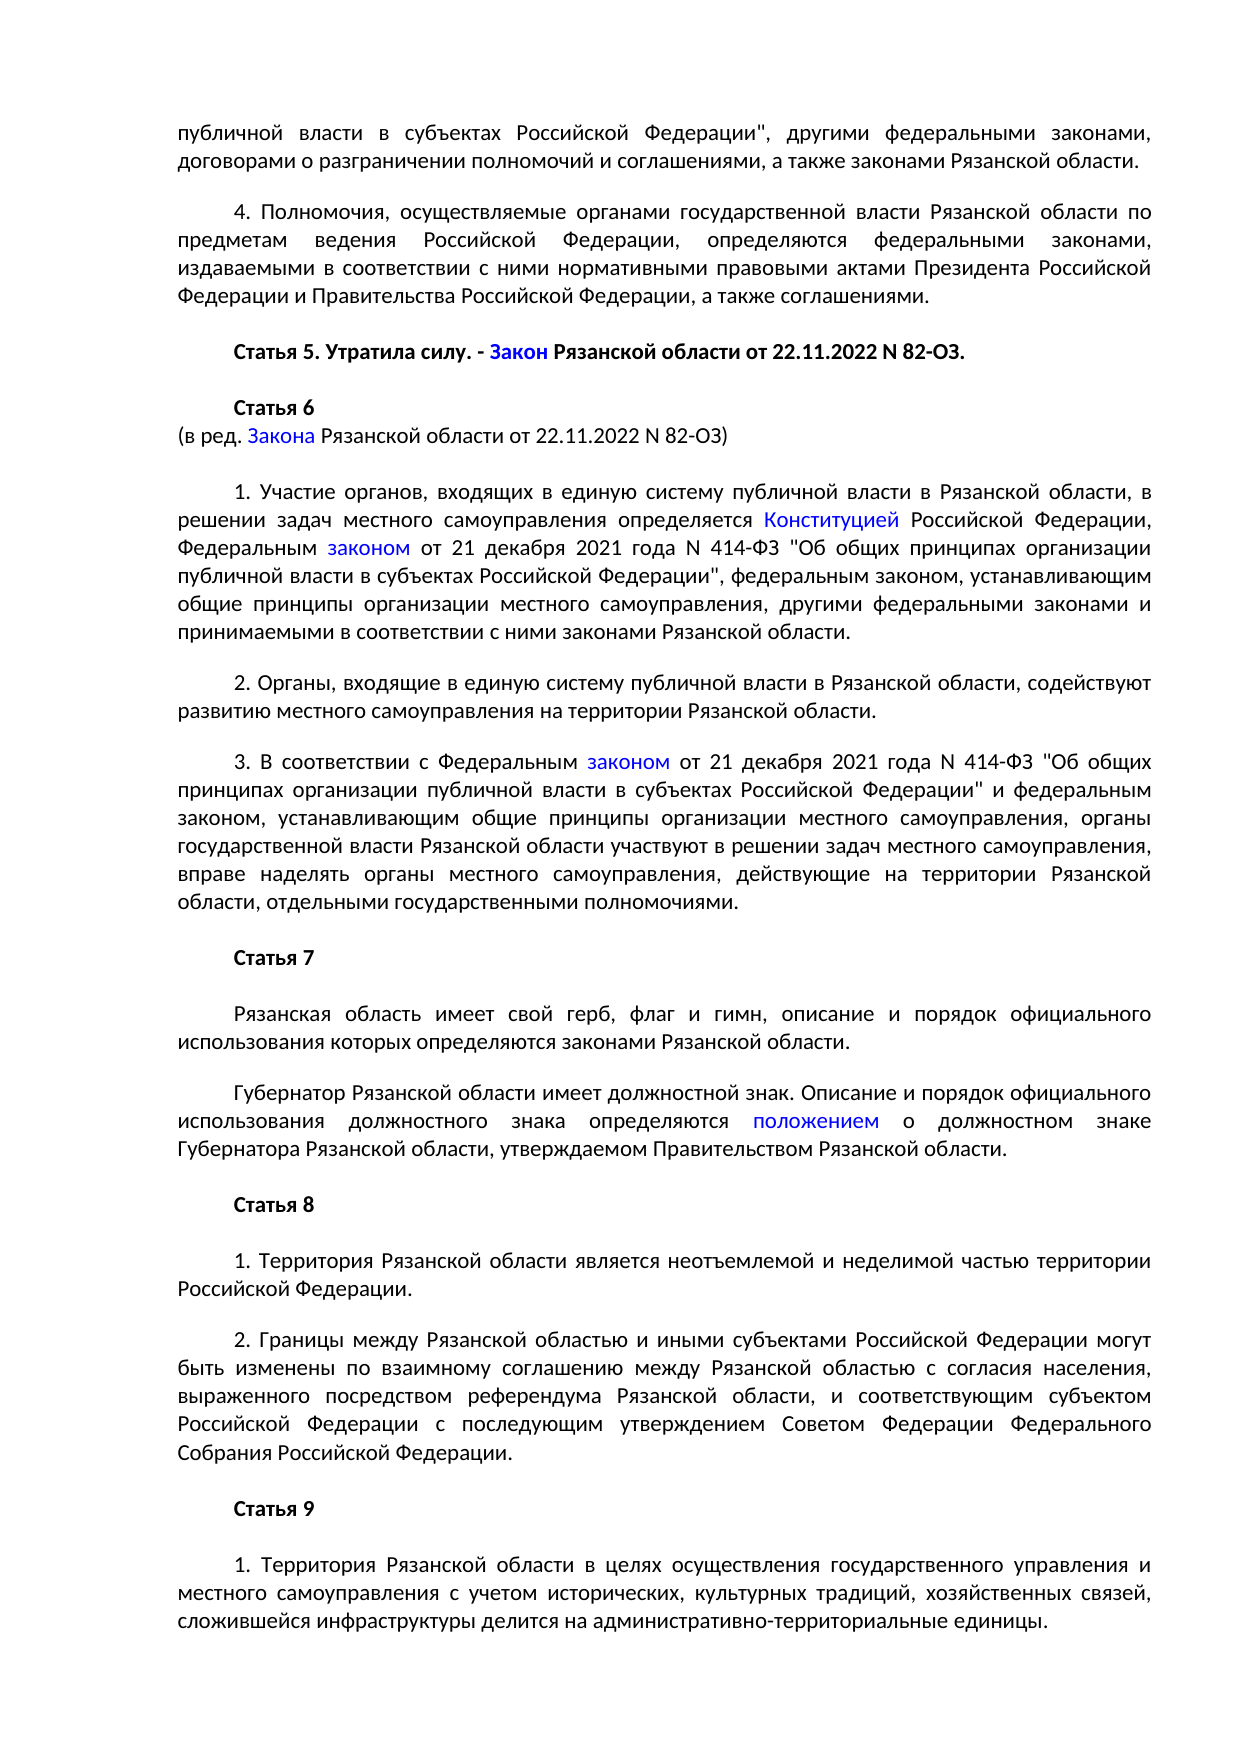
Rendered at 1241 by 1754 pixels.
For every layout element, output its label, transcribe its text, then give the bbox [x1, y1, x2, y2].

title Статья 7 [177, 943, 1152, 971]
text Рязанская область имеет свой герб, флаг и гимн, описание и порядок официального использования которых определяются законами Рязанской области. [177, 999, 1152, 1056]
text (в ред. Закона Рязанской области от 22.11.2022 N 82-ОЗ) [177, 421, 1152, 449]
text 1. Территория Рязанской области в целях осуществления государственного управления и местного самоуправления с учетом исторических, культурных традиций, хозяйственных связей, сложившейся инфраструктуры делится на административно-территориальные единицы. [177, 1550, 1152, 1634]
text 4. Полномочия, осуществляемые органами государственной власти Рязанской области по предметам ведения Российской Федерации, определяются федеральными законами, издаваемыми в соответствии с ними нормативными правовыми актами Президента Российской Федерации и Правительства Российской Федерации, а также соглашениями. [177, 197, 1152, 309]
text 3. В соответствии с Федеральным законом от 21 декабря 2021 года N 414-ФЗ "Об общих принципах организации публичной власти в субъектах Российской Федерации" и федеральным законом, устанавливающим общие принципы организации местного самоуправления, органы государственной власти Рязанской области участвуют в решении задач местного самоуправления, вправе наделять органы местного самоуправления, действующие на территории Рязанской области, отдельными государственными полномочиями. [177, 747, 1152, 915]
title Статья 8 [177, 1191, 1152, 1218]
title Статья 9 [177, 1494, 1152, 1522]
text 1. Участие органов, входящих в единую систему публичной власти в Рязанской области, в решении задач местного самоуправления определяется Конституцией Российской Федерации, Федеральным законом от 21 декабря 2021 года N 414-ФЗ "Об общих принципах организации публичной власти в субъектах Российской Федерации", федеральным законом, устанавливающим общие принципы организации местного самоуправления, другими федеральными законами и принимаемыми в соответствии с ними законами Рязанской области. [177, 477, 1152, 645]
title Статья 6 [177, 393, 1152, 421]
title Статья 5. Утратила силу. - Закон Рязанской области от 22.11.2022 N 82-ОЗ. [177, 337, 1152, 365]
text 2. Границы между Рязанской областью и иными субъектами Российской Федерации могут быть изменены по взаимному соглашению между Рязанской областью с согласия населения, выраженного посредством референдума Рязанской области, и соответствующим субъектом Российской Федерации с последующим утверждением Советом Федерации Федерального Собрания Российской Федерации. [177, 1326, 1152, 1466]
text Губернатор Рязанской области имеет должностной знак. Описание и порядок официального использования должностного знака определяются положением о должностном знаке Губернатора Рязанской области, утверждаемом Правительством Рязанской области. [177, 1078, 1152, 1162]
text 2. Органы, входящие в единую систему публичной власти в Рязанской области, содействуют развитию местного самоуправления на территории Рязанской области. [177, 668, 1152, 724]
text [177, 118, 1152, 174]
text 1. Территория Рязанской области является неотъемлемой и неделимой частью территории Российской Федерации. [177, 1247, 1152, 1303]
